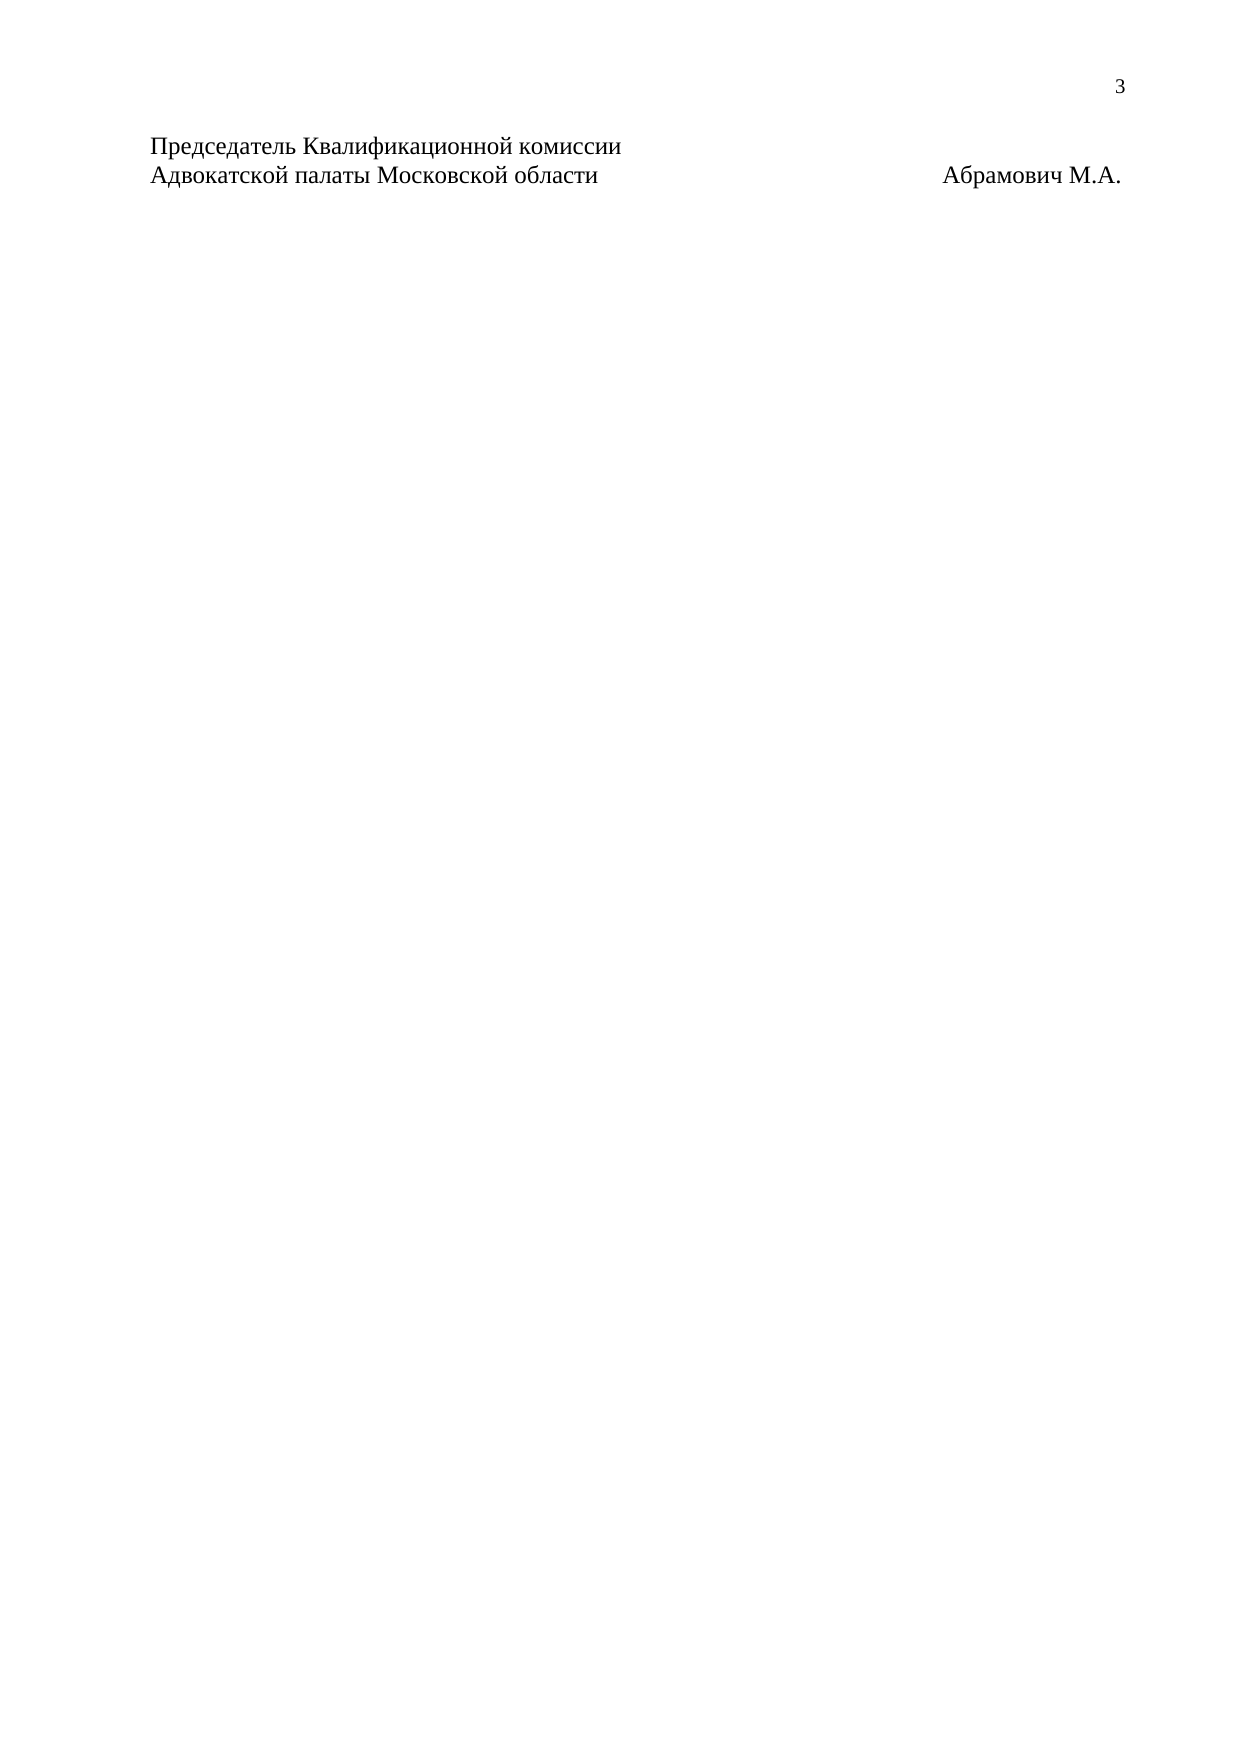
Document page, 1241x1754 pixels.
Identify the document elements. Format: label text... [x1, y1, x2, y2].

text Председатель Квалификационной комиссии [150, 131, 1125, 160]
text Адвокатской палаты Московской области Абрамович М.А. [150, 160, 1125, 188]
